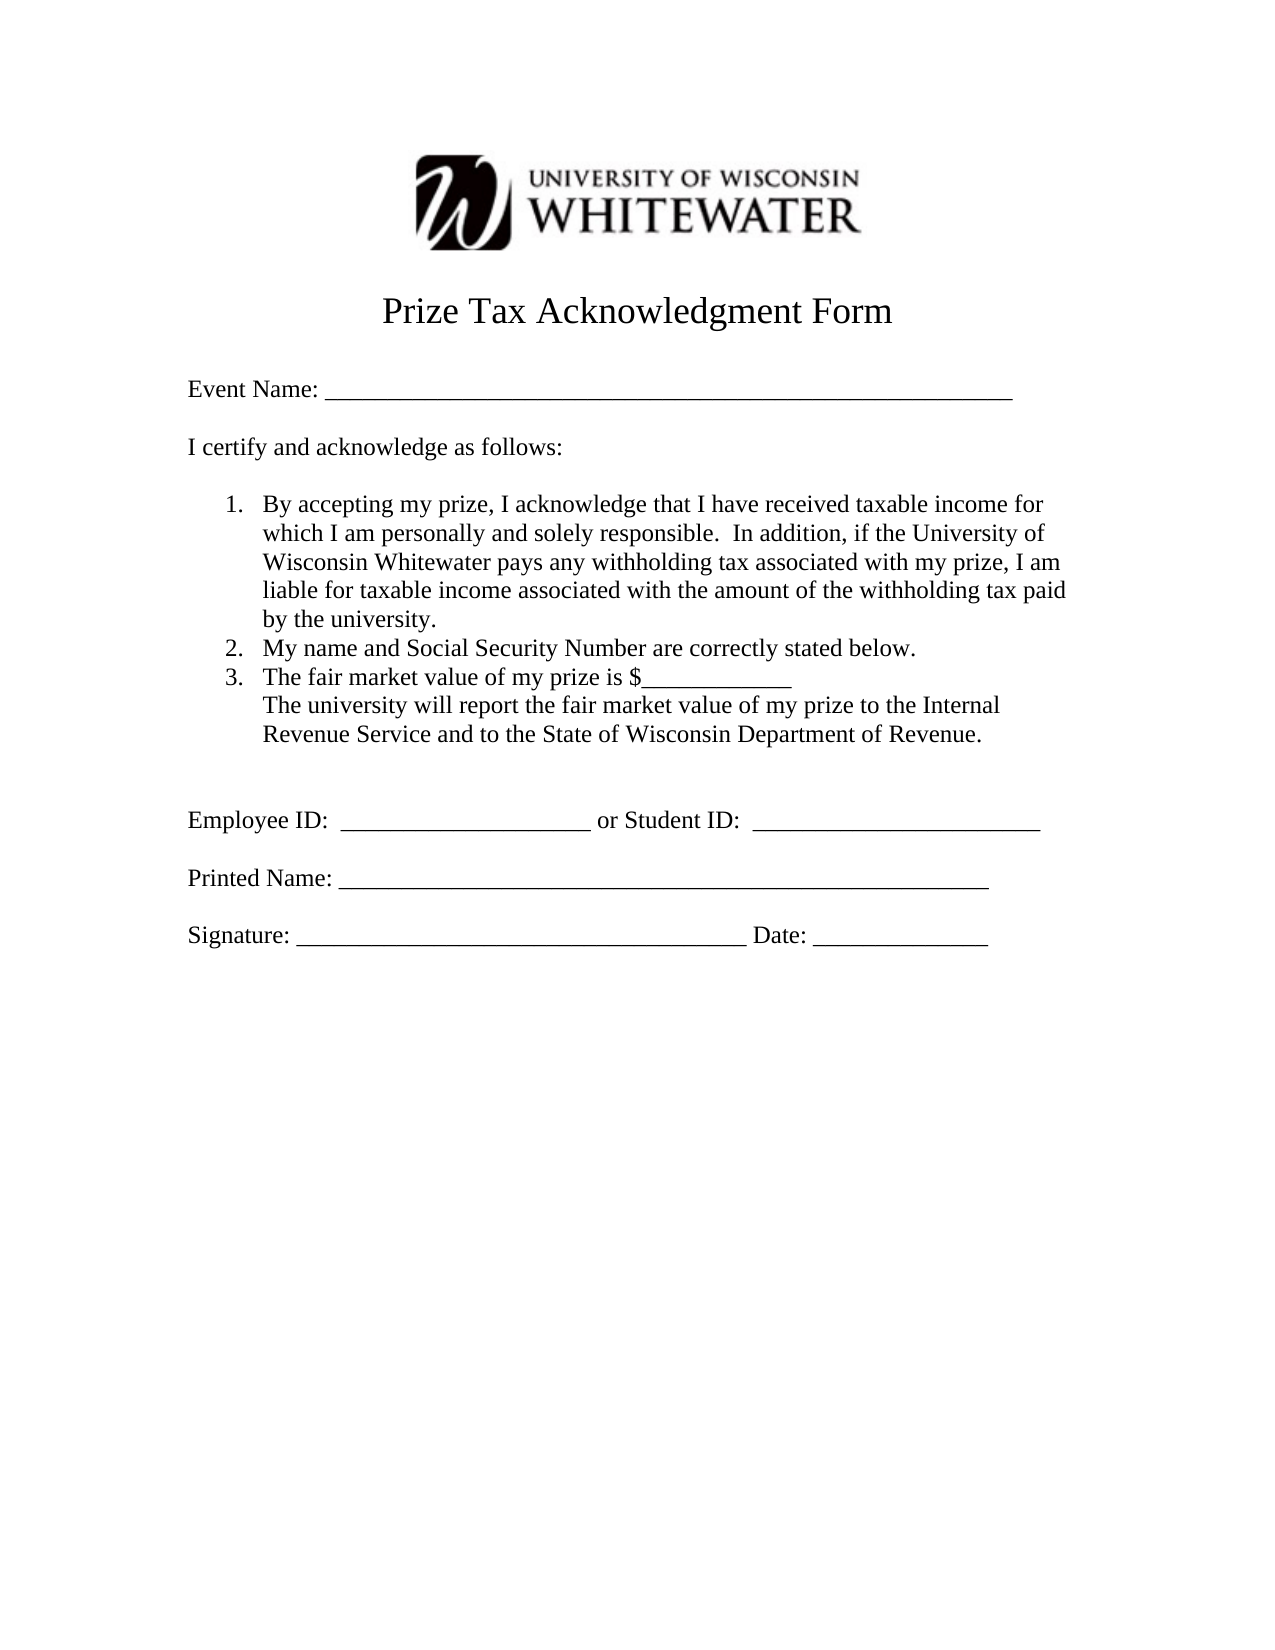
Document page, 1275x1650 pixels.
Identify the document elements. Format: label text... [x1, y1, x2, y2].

text Prize Tax Acknowledgment Form [187, 288, 1087, 331]
text Employee ID: ____________________ or Student ID: _______________________ [187, 806, 1087, 834]
list The fair market value of my prize is $____________ [225, 662, 1087, 691]
list The university will report the fair market value of my prize to the Internal Revenue Service and to the State of Wisconsin Department of Revenue. [262, 691, 1087, 748]
list By accepting my prize, I acknowledge that I have received taxable income for which I am personally and solely responsible. In addition, if the University of Wisconsin Whitewater pays any withholding tax associated with my prize, I am liable for taxable income associated with the amount of the withholding tax paid by the university. [225, 489, 1087, 633]
text I certify and acknowledge as follows: [187, 432, 1087, 461]
picture [407, 150, 868, 260]
text Signature: ____________________________________ Date: ______________ [187, 921, 1087, 949]
text Event Name: _______________________________________________________ [187, 374, 1087, 403]
text Printed Name: ____________________________________________________ [187, 863, 1087, 892]
list My name and Social Security Number are correctly stated below. [225, 633, 1087, 662]
